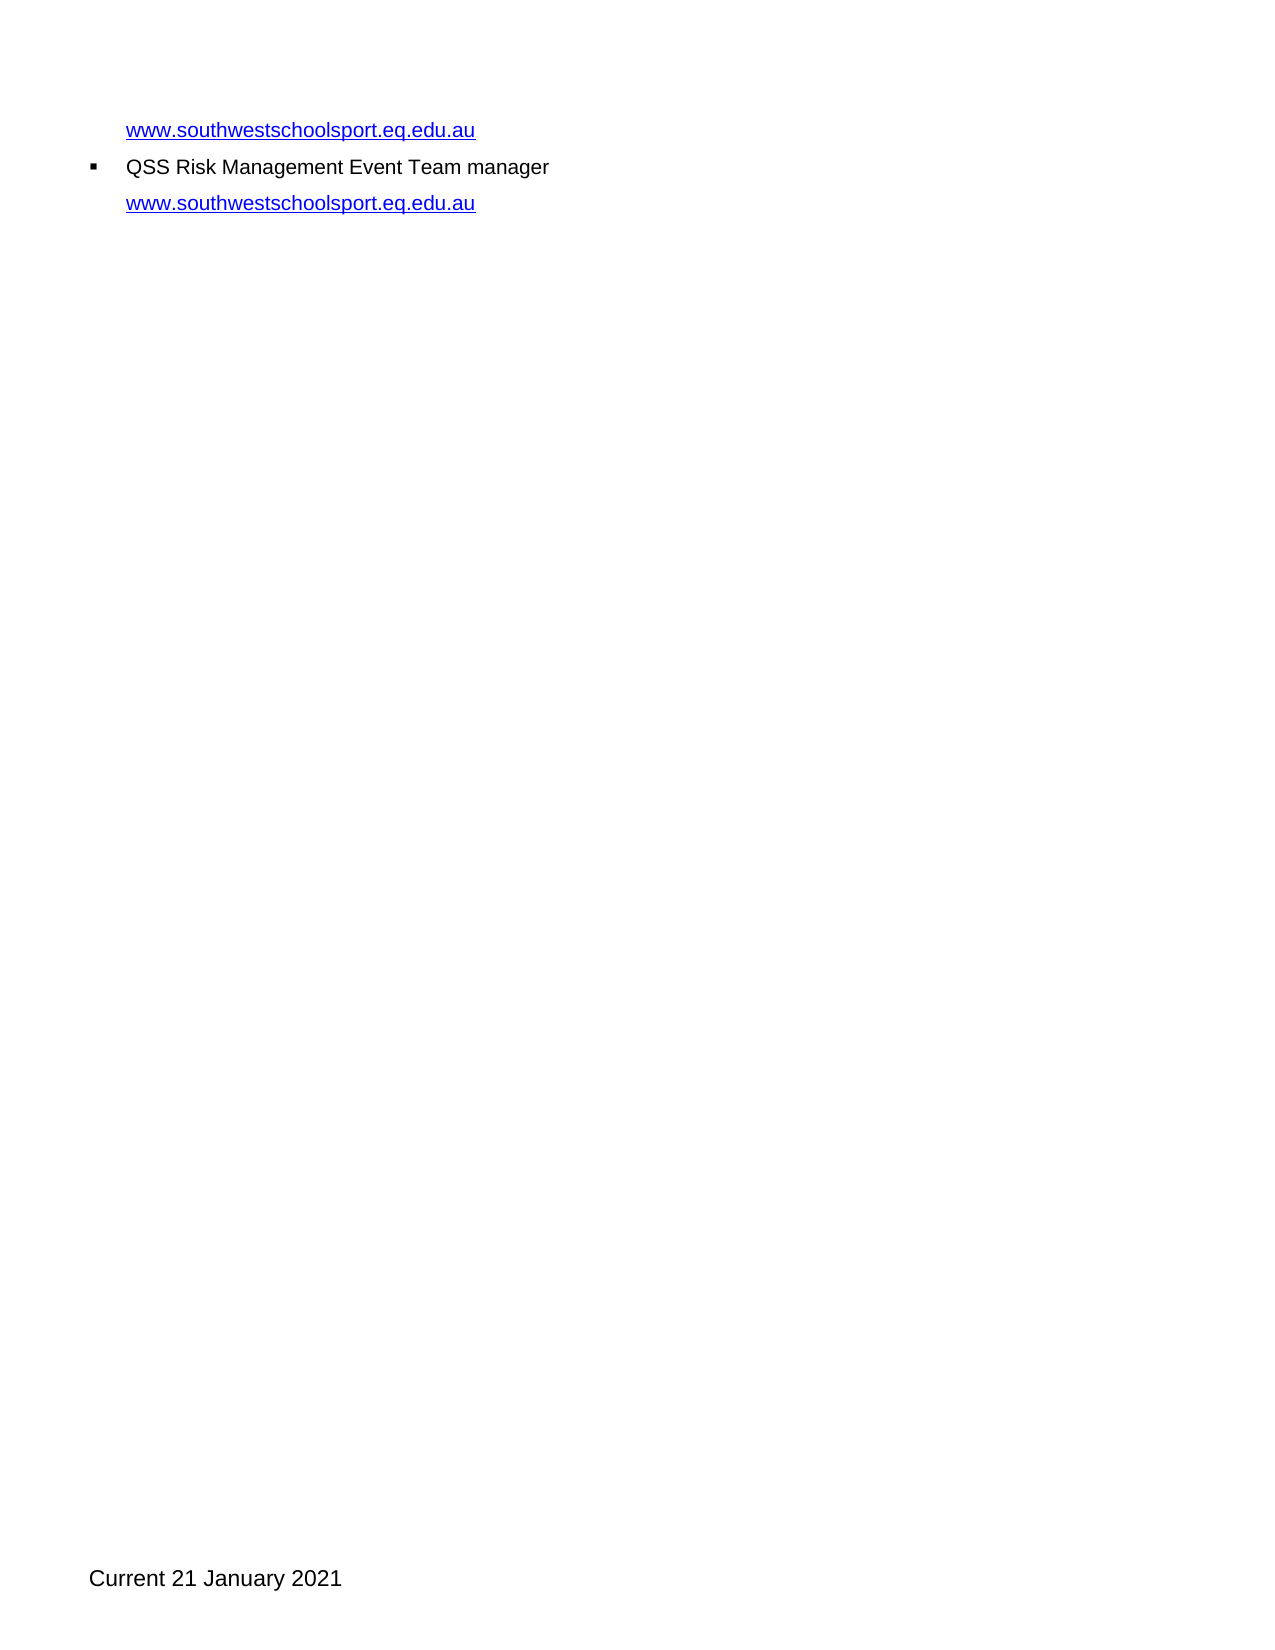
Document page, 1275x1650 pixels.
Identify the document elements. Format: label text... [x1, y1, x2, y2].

list QSS Risk Management Event Team manager [89, 154, 1186, 179]
text www.southwestschoolsport.eq.edu.au [126, 118, 1186, 142]
text www.southwestschoolsport.eq.edu.au [126, 191, 1186, 215]
